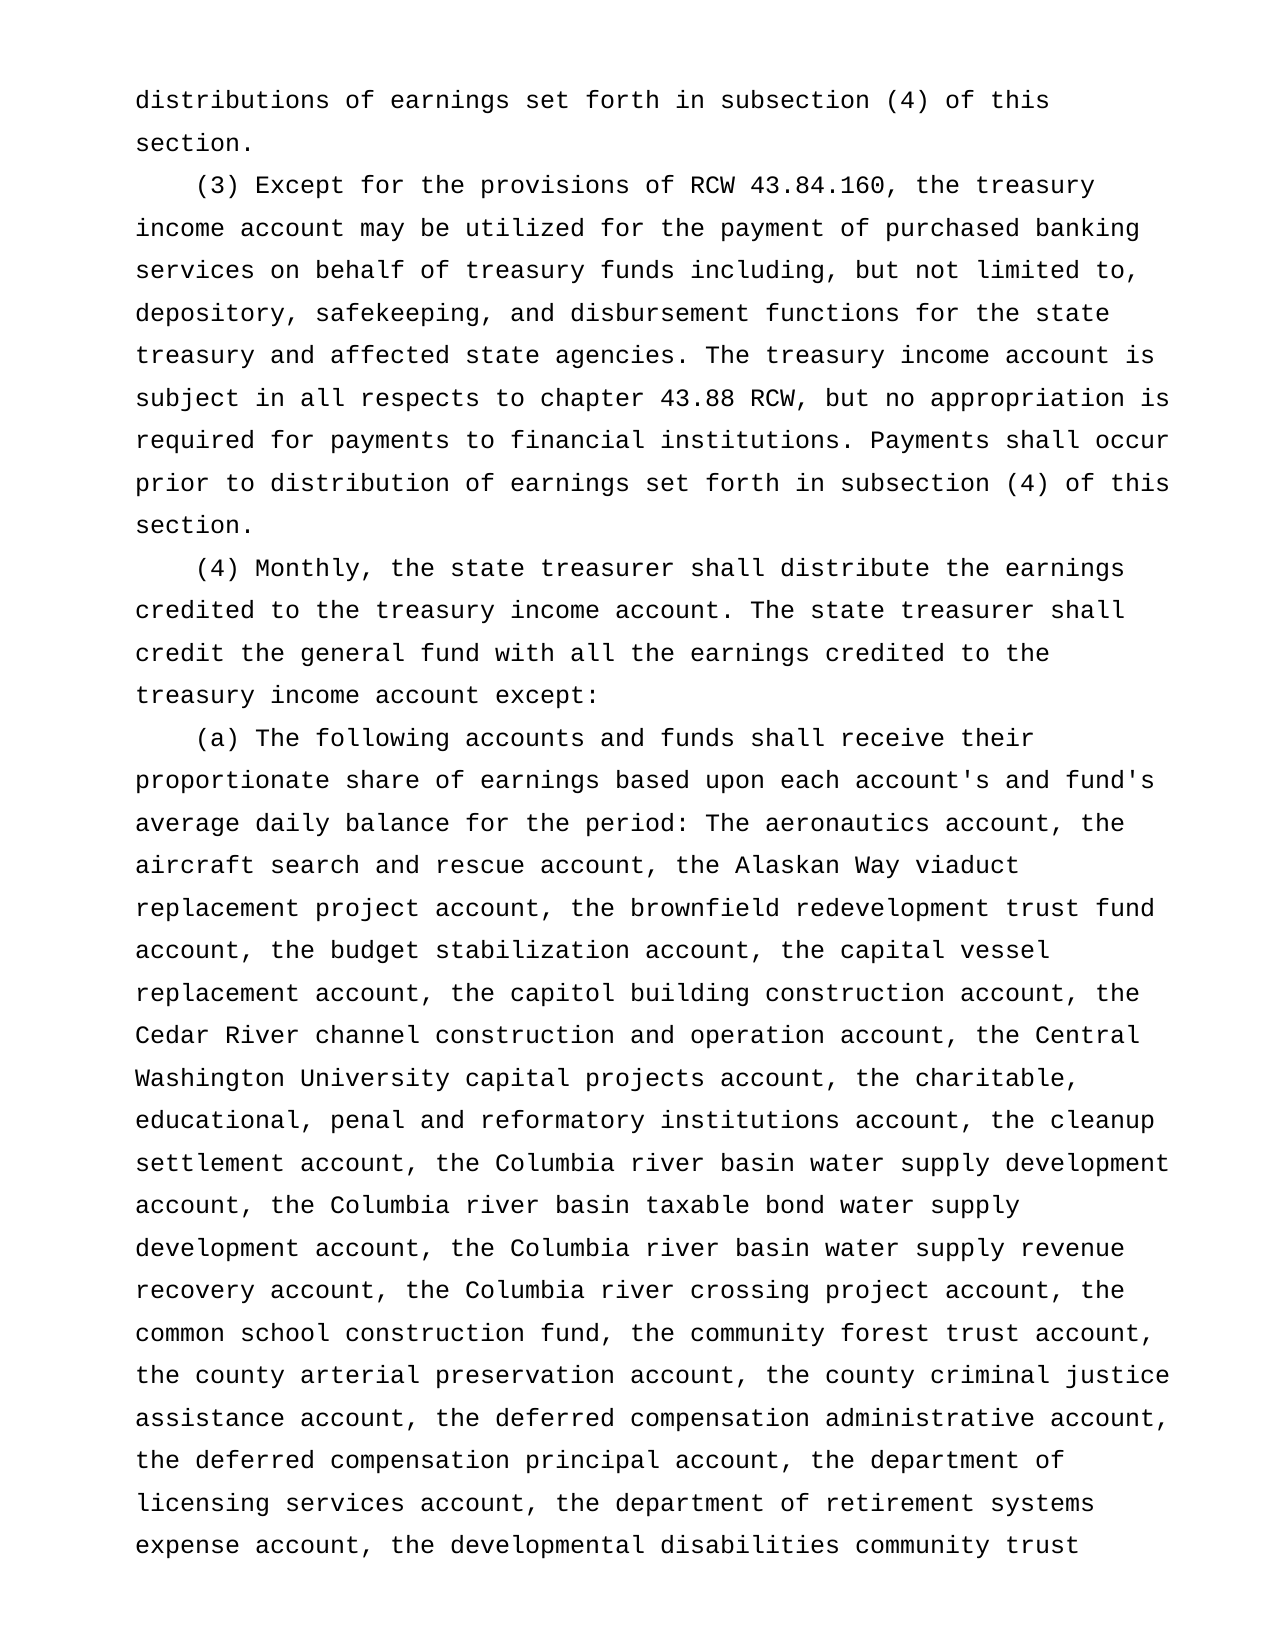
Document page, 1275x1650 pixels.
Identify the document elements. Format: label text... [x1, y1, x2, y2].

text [135, 75, 1170, 160]
text (3) Except for the provisions of RCW 43.84.160, the treasury income account may be utilized for the payment of purchased banking services on behalf of treasury funds including, but not limited to, depository, safekeeping, and disbursement functions for the state treasury and affected state agencies. The treasury income account is subject in all respects to chapter 43.88 RCW, but no appropriation is required for payments to financial institutions. Payments shall occur prior to distribution of earnings set forth in subsection (4) of this section. [135, 160, 1170, 542]
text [135, 712, 1170, 1562]
text (4) Monthly, the state treasurer shall distribute the earnings credited to the treasury income account. The state treasurer shall credit the general fund with all the earnings credited to the treasury income account except: [135, 542, 1170, 712]
